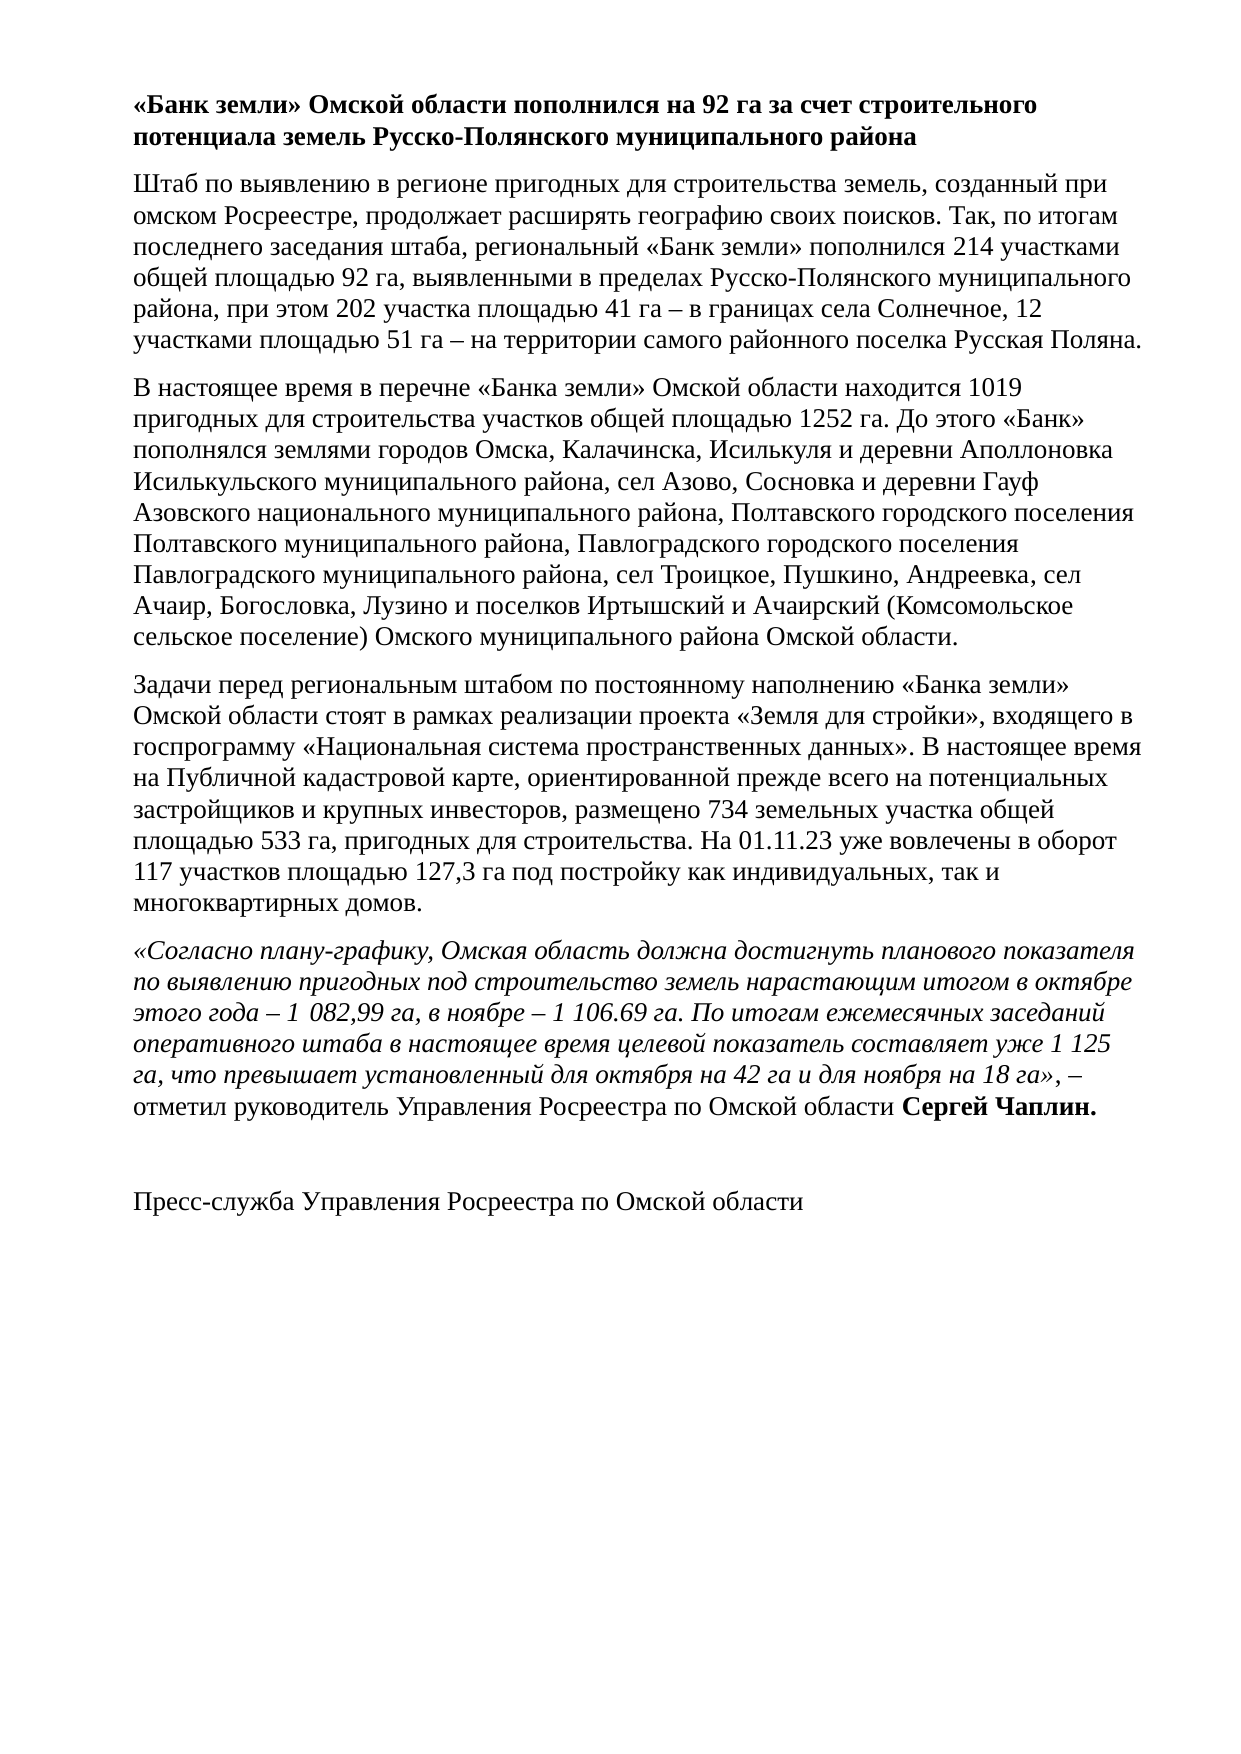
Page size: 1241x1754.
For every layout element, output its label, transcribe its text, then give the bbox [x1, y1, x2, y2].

text Штаб по выявлению в регионе пригодных для строительства земель, созданный при омском Росреестре, продолжает расширять географию своих поисков. Так, по итогам последнего заседания штаба, региональный «Банк земли» пополнился 214 участками общей площадью 92 га, выявленными в пределах Русско-Полянского муниципального района, при этом 202 участка площадью 41 га – в границах села Солнечное, 12 участками площадью 51 га – на территории самого районного поселка Русская Поляна. [133, 168, 1152, 354]
text «Банк земли» Омской области пополнился на 92 га за счет строительного потенциала земель Русско-Полянского муниципального района [133, 89, 1152, 151]
text В настоящее время в перечне «Банка земли» Омской области находится 1019 пригодных для строительства участков общей площадью 1252 га. До этого «Банк» пополнялся землями городов Омска, Калачинска, Исилькуля и деревни Аполлоновка Исилькульского муниципального района, сел Азово, Сосновка и деревни Гауф Азовского национального муниципального района, Полтавского городского поселения Полтавского муниципального района, Павлоградского городского поселения Павлоградского муниципального района, сел Троицкое, Пушкино, Андреевка, сел Ачаир, Богословка, Лузино и поселков Иртышский и Ачаирский (Комсомольское сельское поселение) Омского муниципального района Омской области. [133, 371, 1152, 651]
text Пресс-служба Управления Росреестра по Омской области [133, 1185, 1152, 1216]
text Задачи перед региональным штабом по постоянному наполнению «Банка земли» Омской области стоят в рамках реализации проекта «Земля для стройки», входящего в госпрограмму «Национальная система пространственных данных». В настоящее время на Публичной кадастровой карте, ориентированной прежде всего на потенциальных застройщиков и крупных инвесторов, размещено 734 земельных участка общей площадью 533 га, пригодных для строительства. На 01.11.23 уже вовлечены в оборот 117 участков площадью 127,3 га под постройку как индивидуальных, так и многоквартирных домов. [133, 668, 1152, 917]
text «Согласно плану-графику, Омская область должна достигнуть планового показателя по выявлению пригодных под строительство земель нарастающим итогом в октябре этого года – 1 082,99 га, в ноябре – 1 106.69 га. По итогам ежемесячных заседаний оперативного штаба в настоящее время целевой показатель составляет уже 1 125 га, что превышает установленный для октября на 42 га и для ноября на 18 га», – отметил руководитель Управления Росреестра по Омской области Сергей Чаплин. [133, 934, 1152, 1121]
